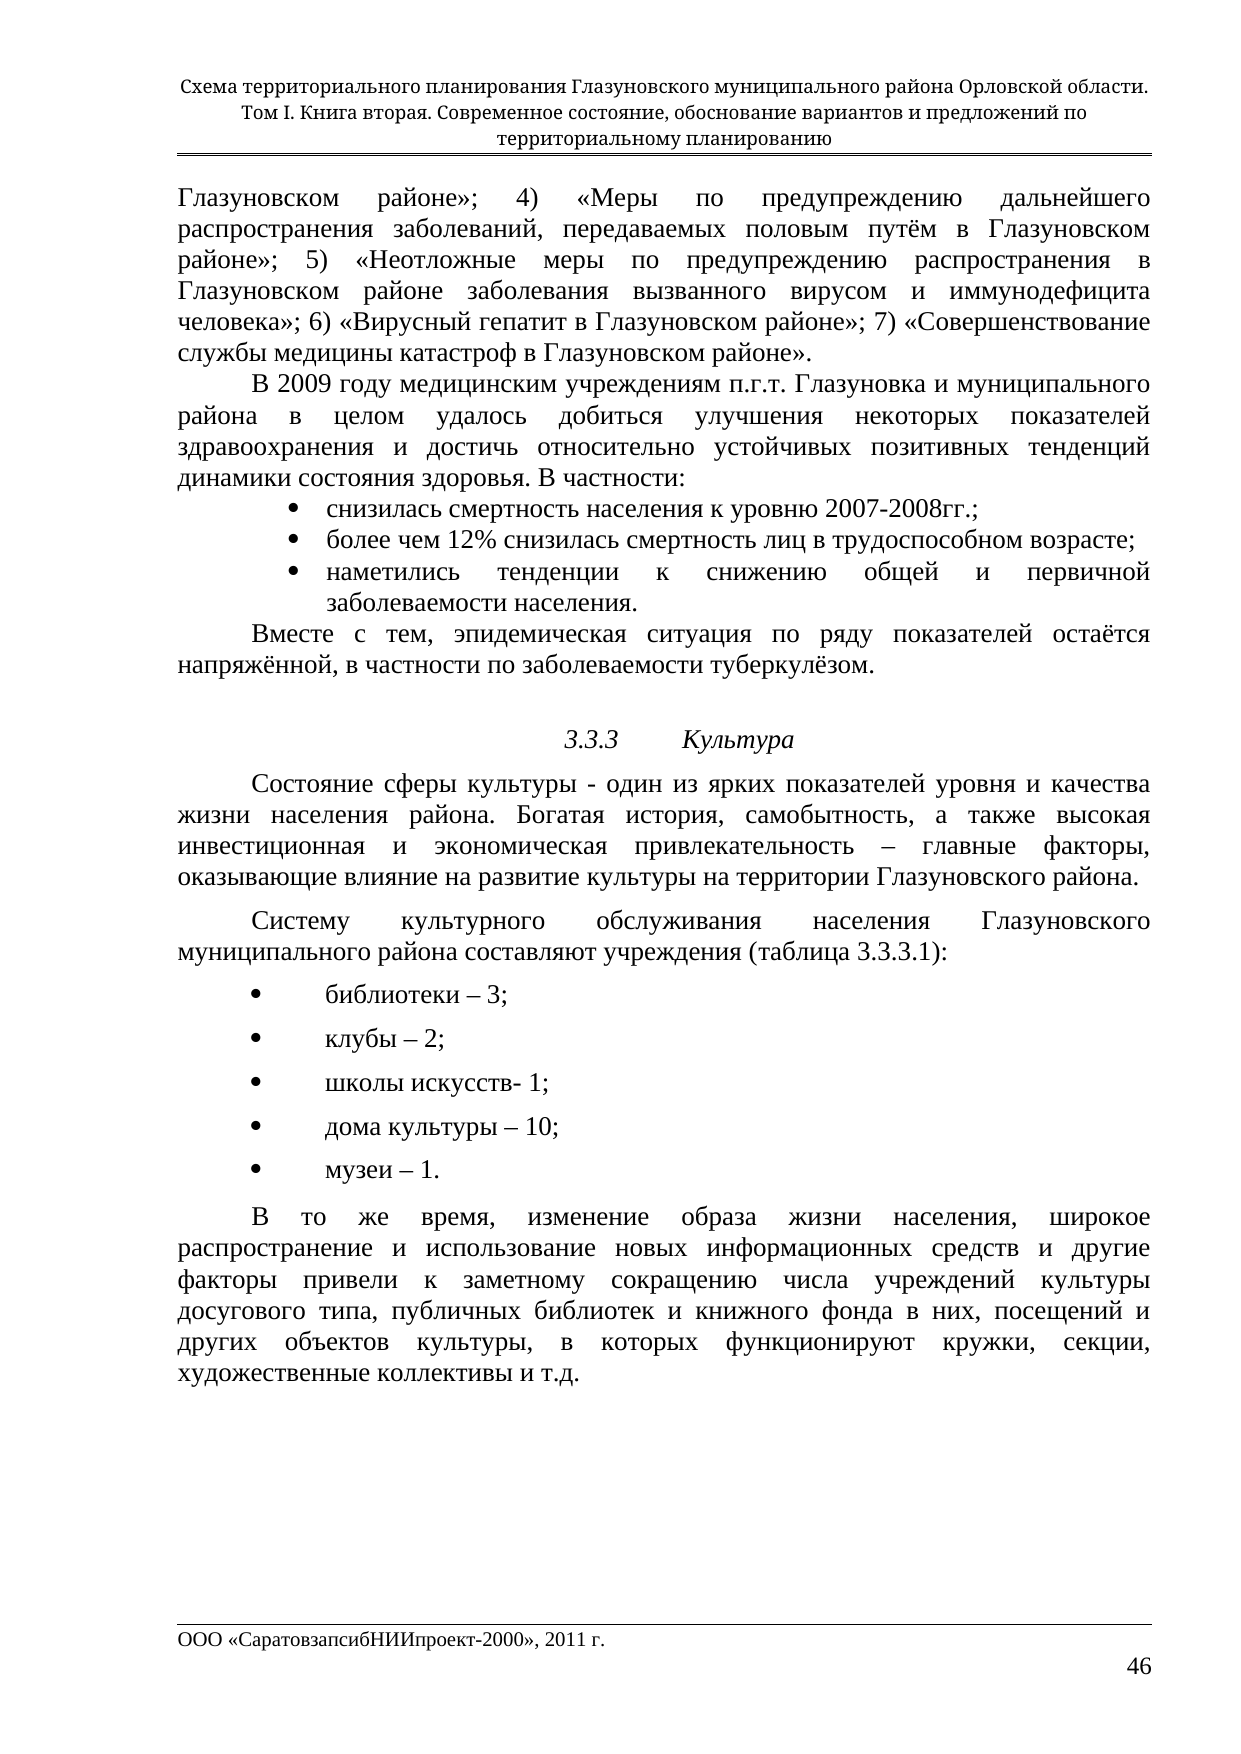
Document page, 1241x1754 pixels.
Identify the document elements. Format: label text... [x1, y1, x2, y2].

list библиотеки – 3; [177, 978, 1152, 1010]
list более чем 12% снизилась смертность лиц в трудоспособном возрасте; [288, 523, 1152, 555]
list дома культуры – 10; [177, 1110, 1152, 1141]
subtitle 3.3.3 Культура [207, 723, 1152, 754]
list наметились тенденции к снижению общей и первичной заболеваемости населения. [288, 555, 1152, 617]
list музеи – 1. [177, 1153, 1152, 1185]
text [177, 181, 1152, 368]
text В то же время, изменение образа жизни населения, широкое распространение и использование новых информационных средств и другие факторы привели к заметному сокращению числа учреждений культуры досугового типа, публичных библиотек и книжного фонда в них, посещений и других объектов культуры, в которых функционируют кружки, секции, художественные коллективы и т.д. [177, 1200, 1152, 1387]
list школы искусств- 1; [177, 1066, 1152, 1097]
list снизилась смертность населения к уровню 2007-2008гг.; [288, 492, 1152, 523]
text Вместе с тем, эпидемическая ситуация по ряду показателей остаётся напряжённой, в частности по заболеваемости туберкулёзом. [177, 617, 1152, 679]
text В 2009 году медицинским учреждениям п.г.т. Глазуновка и муниципального района в целом удалось добиться улучшения некоторых показателей здравоохранения и достичь относительно устойчивых позитивных тенденций динамики состояния здоровья. В частности: [177, 368, 1152, 492]
text Систему культурного обслуживания населения Глазуновского муниципального района составляют учреждения (таблица 3.3.3.1): [177, 904, 1152, 966]
text Состояние сферы культуры - один из ярких показателей уровня и качества жизни населения района. Богатая история, самобытность, а также высокая инвестиционная и экономическая привлекательность – главные факторы, оказывающие влияние на развитие культуры на территории Глазуновского района. [177, 767, 1152, 891]
list клубы – 2; [177, 1022, 1152, 1053]
